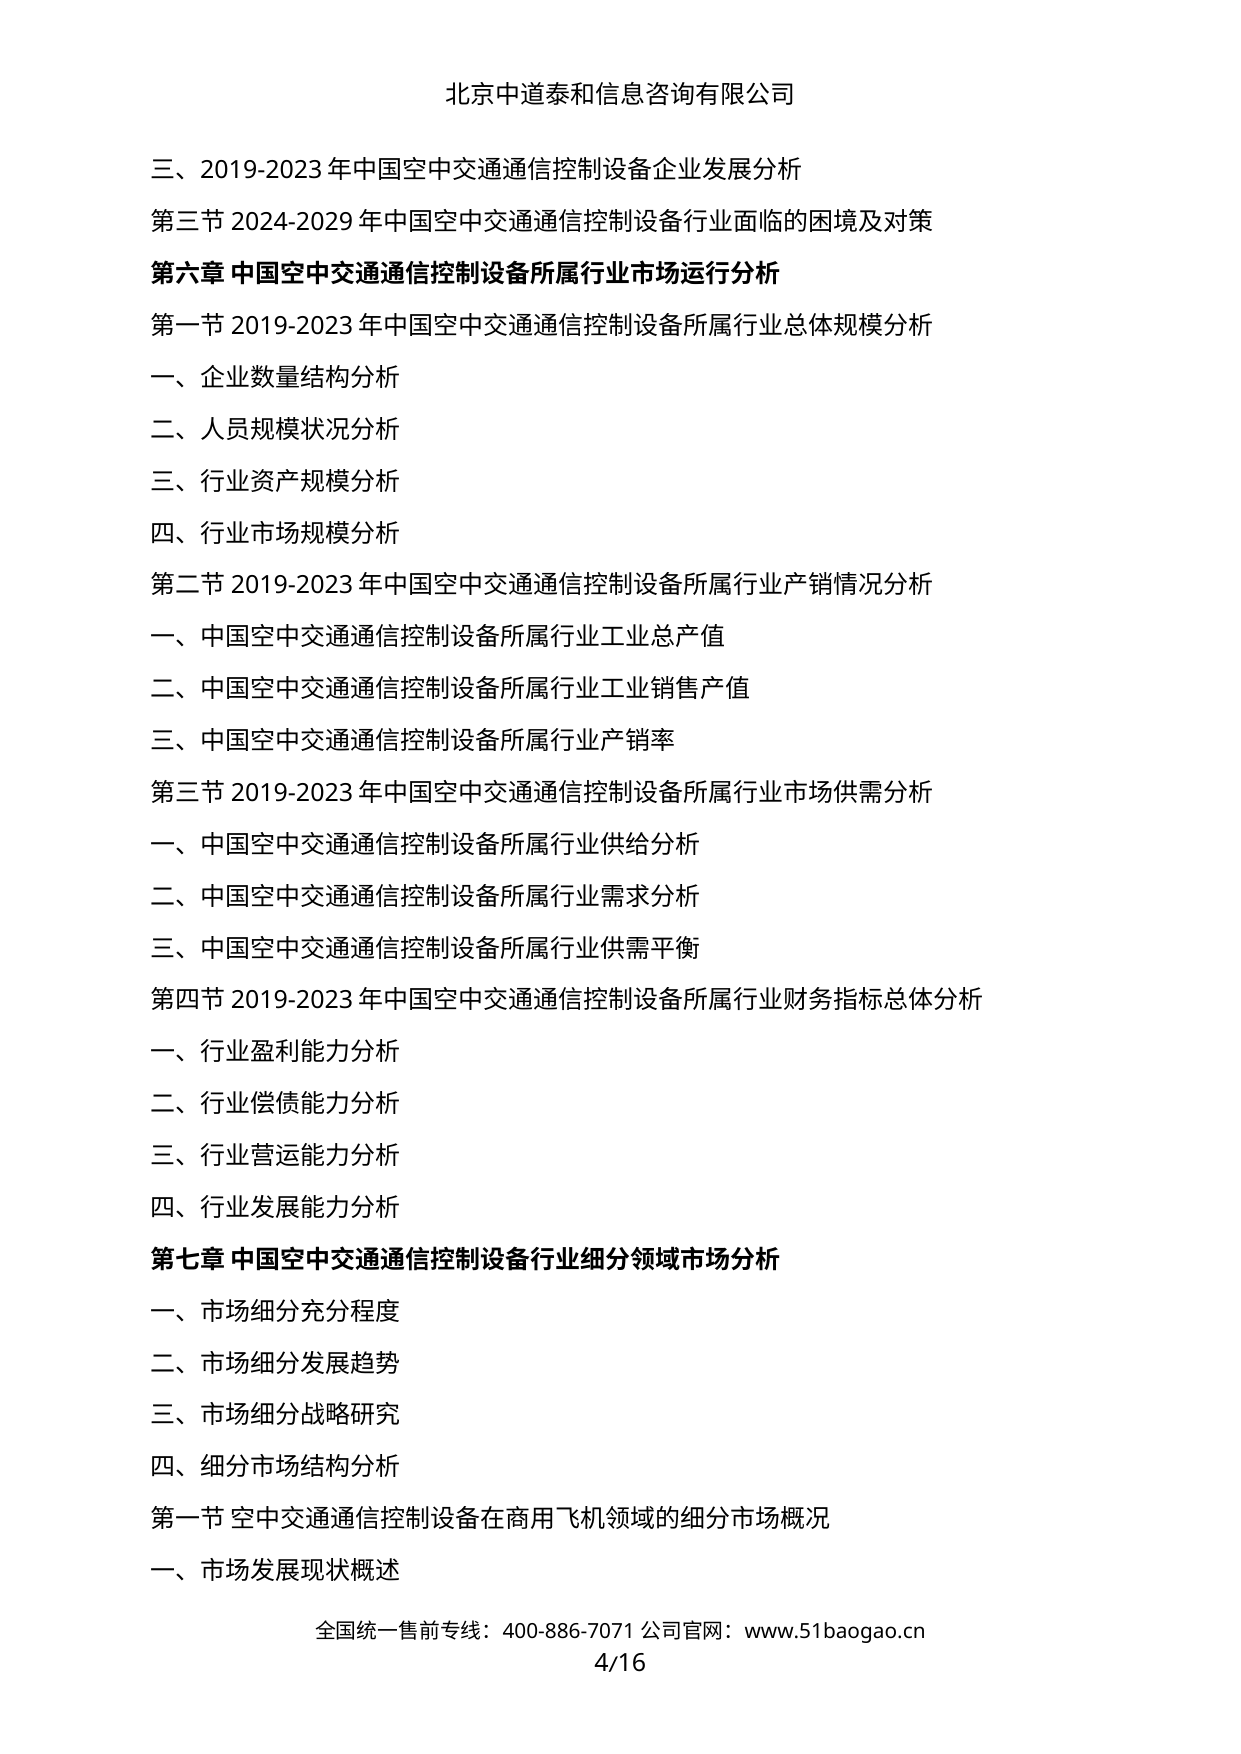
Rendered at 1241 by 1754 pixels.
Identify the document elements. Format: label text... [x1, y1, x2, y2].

text 第三节 2019-2023年中国空中交通通信控制设备所属行业市场供需分析 [150, 772, 1090, 809]
text 一、市场发展现状概述 [150, 1551, 1090, 1587]
text 一、中国空中交通通信控制设备所属行业供给分析 [150, 824, 1090, 861]
text 一、行业盈利能力分析 [150, 1032, 1090, 1068]
text 一、市场细分充分程度 [150, 1291, 1090, 1327]
text 第七章 中国空中交通通信控制设备行业细分领域市场分析 [150, 1239, 1090, 1276]
text 一、中国空中交通通信控制设备所属行业工业总产值 [150, 617, 1090, 653]
text 三、中国空中交通通信控制设备所属行业产销率 [150, 721, 1090, 757]
text 四、行业发展能力分析 [150, 1187, 1090, 1224]
text 二、行业偿债能力分析 [150, 1084, 1090, 1120]
text 第六章 中国空中交通通信控制设备所属行业市场运行分析 [150, 254, 1090, 290]
text 二、市场细分发展趋势 [150, 1343, 1090, 1379]
text 四、细分市场结构分析 [150, 1447, 1090, 1483]
text 二、中国空中交通通信控制设备所属行业需求分析 [150, 876, 1090, 912]
text 三、2019-2023年中国空中交通通信控制设备企业发展分析 [150, 150, 1090, 186]
text 第一节 空中交通通信控制设备在商用飞机领域的细分市场概况 [150, 1499, 1090, 1535]
text 二、中国空中交通通信控制设备所属行业工业销售产值 [150, 669, 1090, 705]
text 第三节 2024-2029年中国空中交通通信控制设备行业面临的困境及对策 [150, 202, 1090, 238]
text 三、市场细分战略研究 [150, 1395, 1090, 1431]
text 第一节 2019-2023年中国空中交通通信控制设备所属行业总体规模分析 [150, 306, 1090, 342]
text 三、行业营运能力分析 [150, 1136, 1090, 1172]
text 二、人员规模状况分析 [150, 409, 1090, 446]
text 四、行业市场规模分析 [150, 513, 1090, 549]
text 第四节 2019-2023年中国空中交通通信控制设备所属行业财务指标总体分析 [150, 980, 1090, 1016]
text 三、行业资产规模分析 [150, 461, 1090, 497]
text 第二节 2019-2023年中国空中交通通信控制设备所属行业产销情况分析 [150, 565, 1090, 601]
text 一、企业数量结构分析 [150, 357, 1090, 394]
text 三、中国空中交通通信控制设备所属行业供需平衡 [150, 928, 1090, 964]
